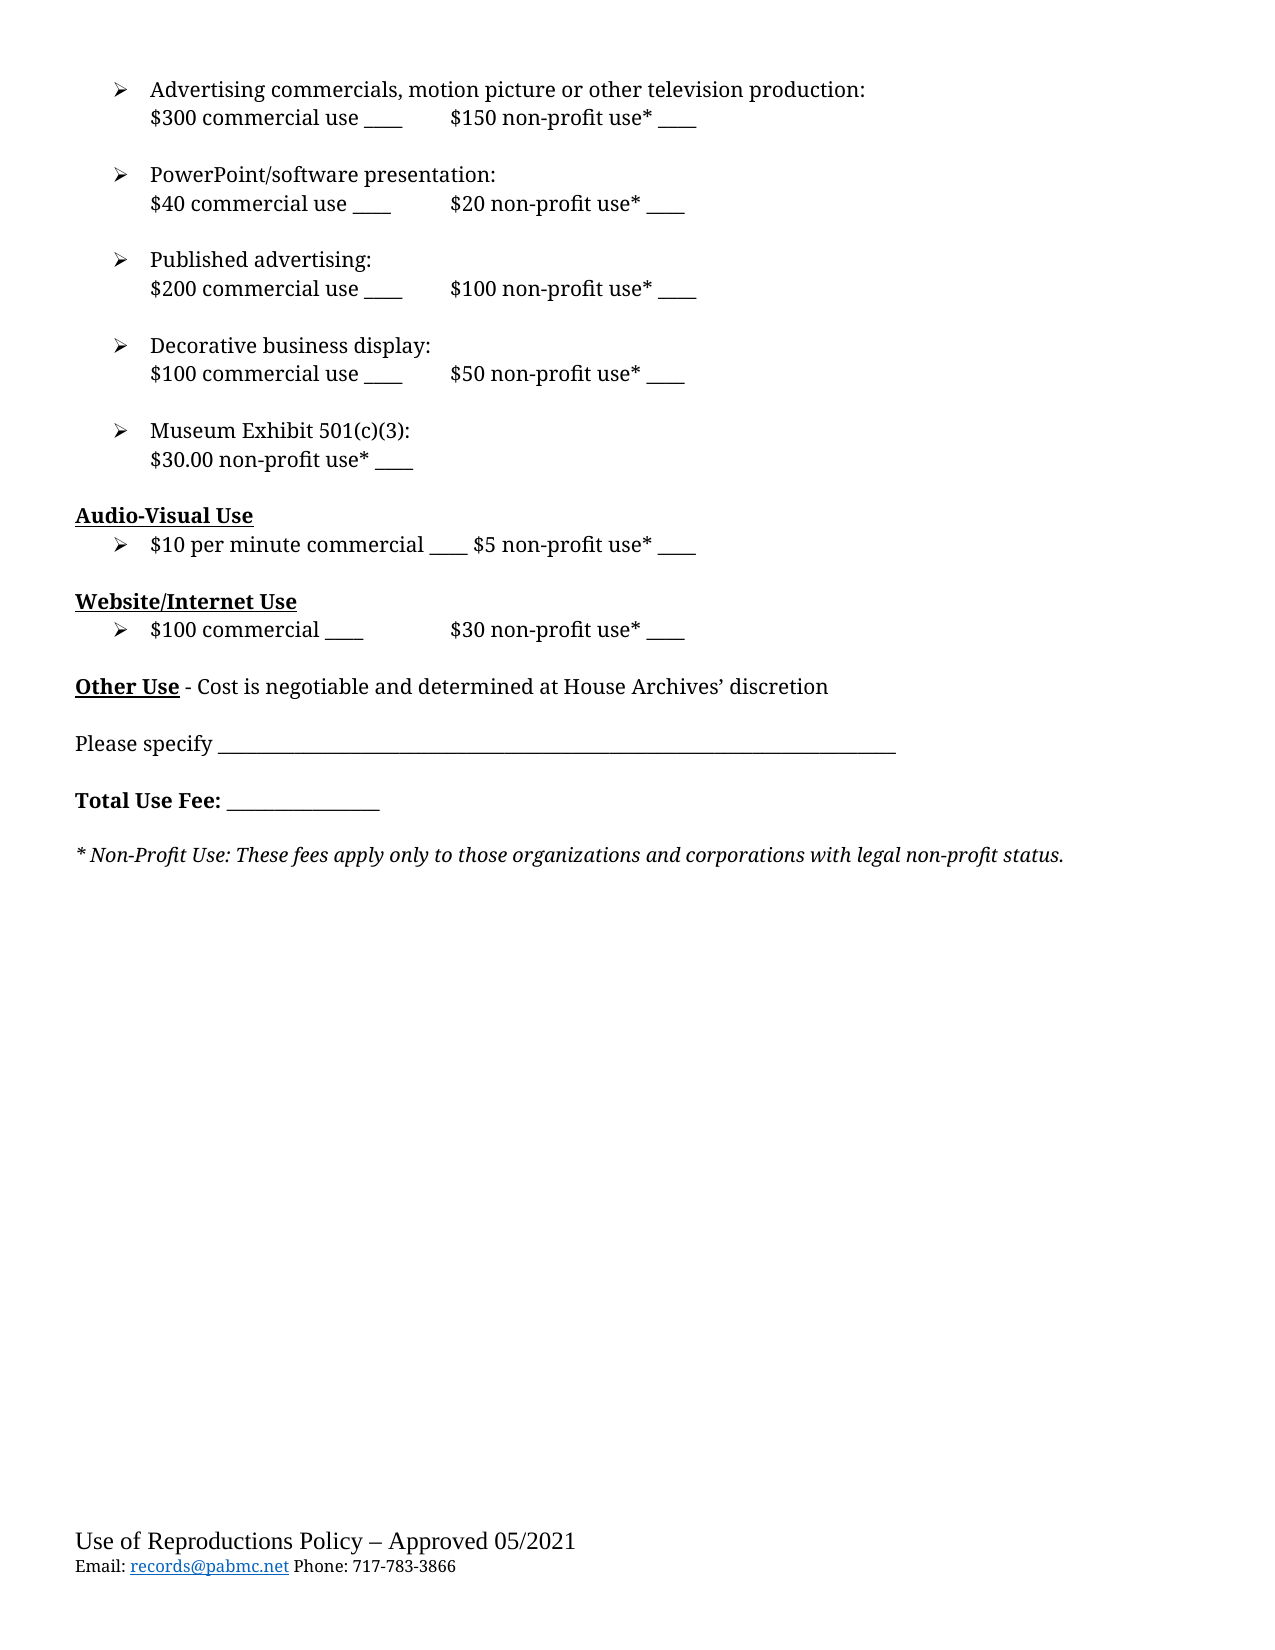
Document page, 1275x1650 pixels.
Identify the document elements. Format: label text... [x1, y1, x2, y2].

list $10 per minute commercial ____ $5 non-profit use* ____ [112, 530, 1200, 558]
text Please specify _______________________________________________________________________ [75, 729, 1200, 757]
list Decorative business display: [112, 331, 1200, 359]
list Advertising commercials, motion picture or other television production: [112, 75, 1200, 103]
text Other Use - Cost is negotiable and determined at House Archives’ discretion [75, 672, 1200, 701]
text * Non-Profit Use: These fees apply only to those organizations and corporations with legal non-profit status. [75, 841, 1200, 868]
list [150, 274, 1200, 302]
list Published advertising: [112, 246, 1200, 274]
list $100 commercial use ____ $50 non-profit use* ____ [150, 359, 1200, 388]
list $300 commercial use ____ $150 non-profit use* ____ [150, 103, 1200, 132]
text Audio-Visual Use [75, 502, 1200, 530]
list $100 commercial ____ $30 non-profit use* ____ [112, 615, 1200, 644]
text Total Use Fee: ________________ [75, 786, 1200, 814]
list $30.00 non-profit use* ____ [150, 445, 1200, 473]
list Museum Exhibit 501(c)(3): [112, 416, 1200, 445]
list PowerPoint/software presentation: [112, 160, 1200, 189]
list $40 commercial use ____ $20 non-profit use* ____ [150, 189, 1200, 217]
text Website/Internet Use [75, 587, 1200, 615]
